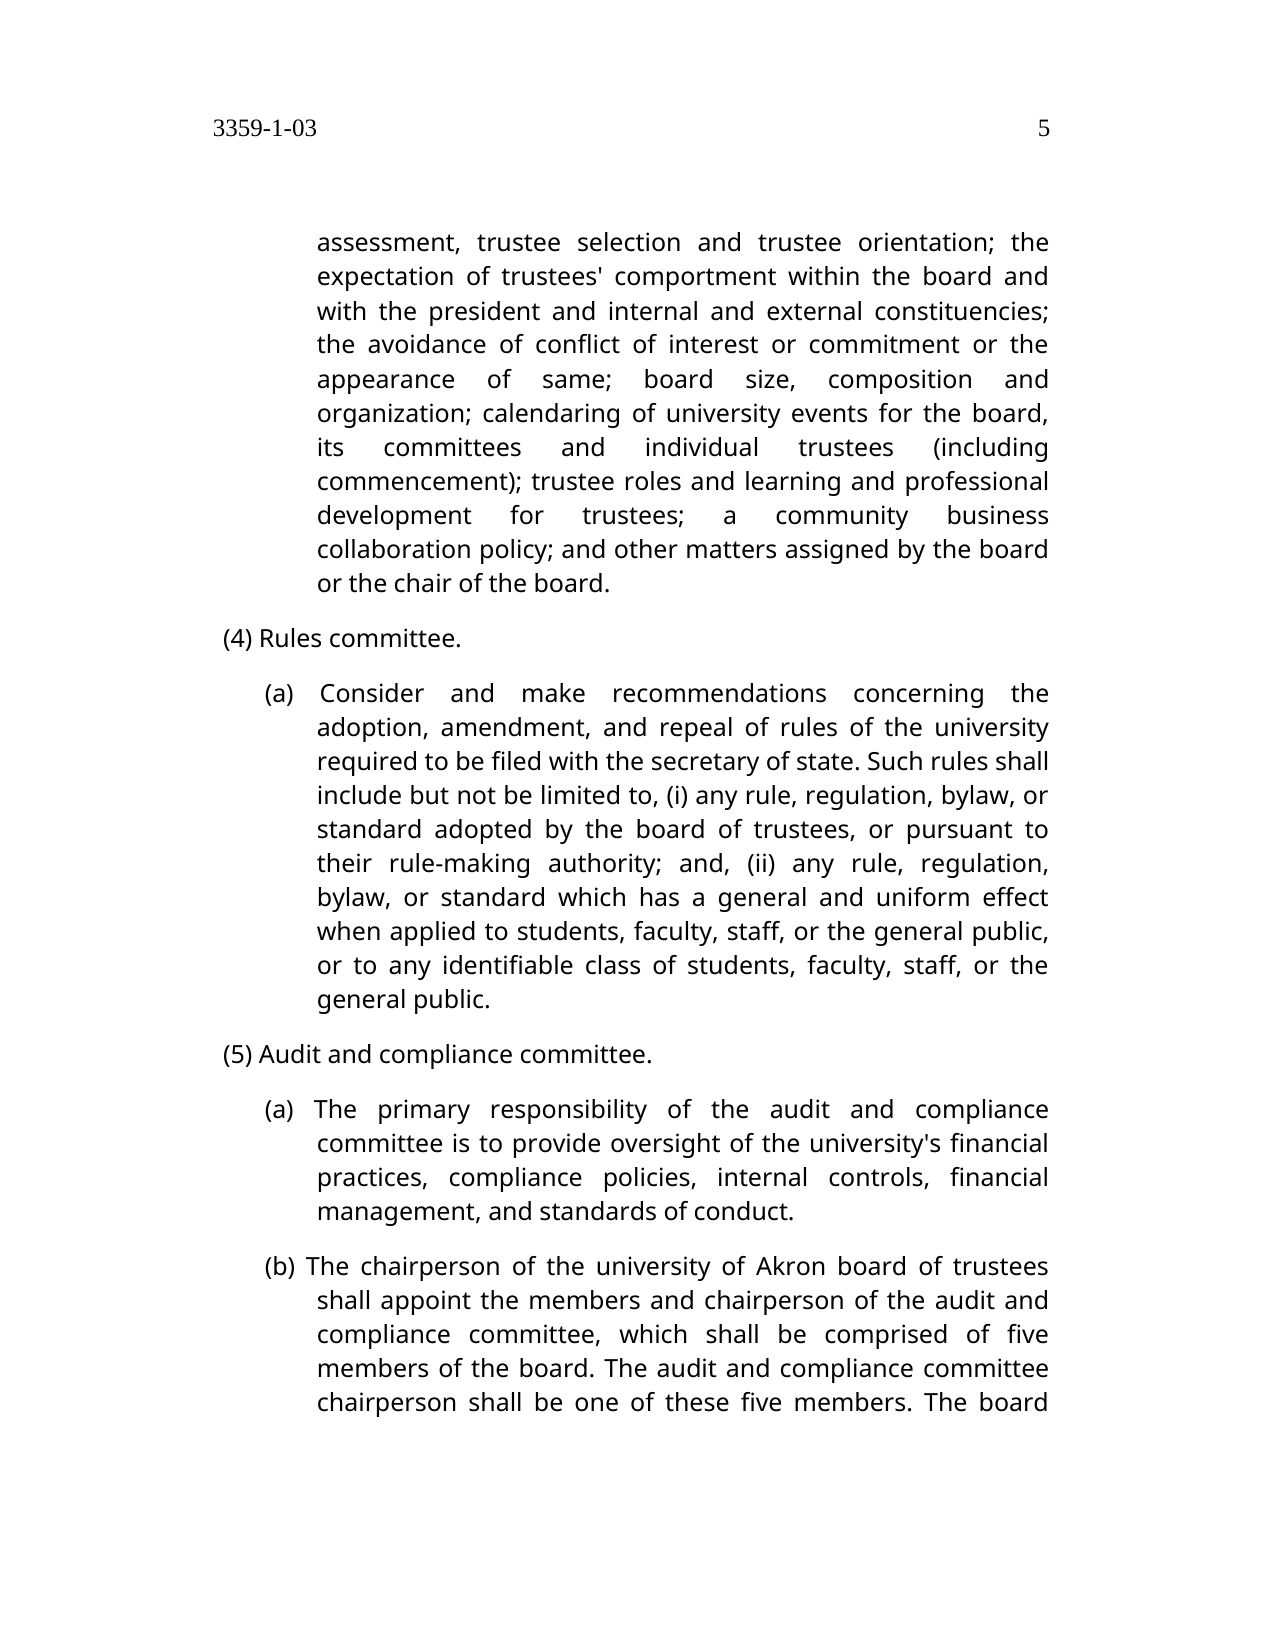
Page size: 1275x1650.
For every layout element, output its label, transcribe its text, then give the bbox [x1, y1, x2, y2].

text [264, 225, 1050, 600]
text (a) The primary responsibility of the audit and compliance committee is to provide oversight of the university's financial practices, compliance policies, internal controls, financial management, and standards of conduct. [264, 1092, 1050, 1228]
text (5) Audit and compliance committee. [223, 1037, 1050, 1071]
text (4) Rules committee. [223, 621, 1050, 654]
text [264, 1249, 1050, 1419]
text (a) Consider and make recommendations concerning the adoption, amendment, and repeal of rules of the university required to be filed with the secretary of state. Such rules shall include but not be limited to, (i) any rule, regulation, bylaw, or standard adopted by the board of trustees, or pursuant to their rule-making authority; and, (ii) any rule, regulation, bylaw, or standard which has a general and uniform effect when applied to students, faculty, staff, or the general public, or to any identifiable class of students, faculty, staff, or the general public. [264, 675, 1050, 1016]
